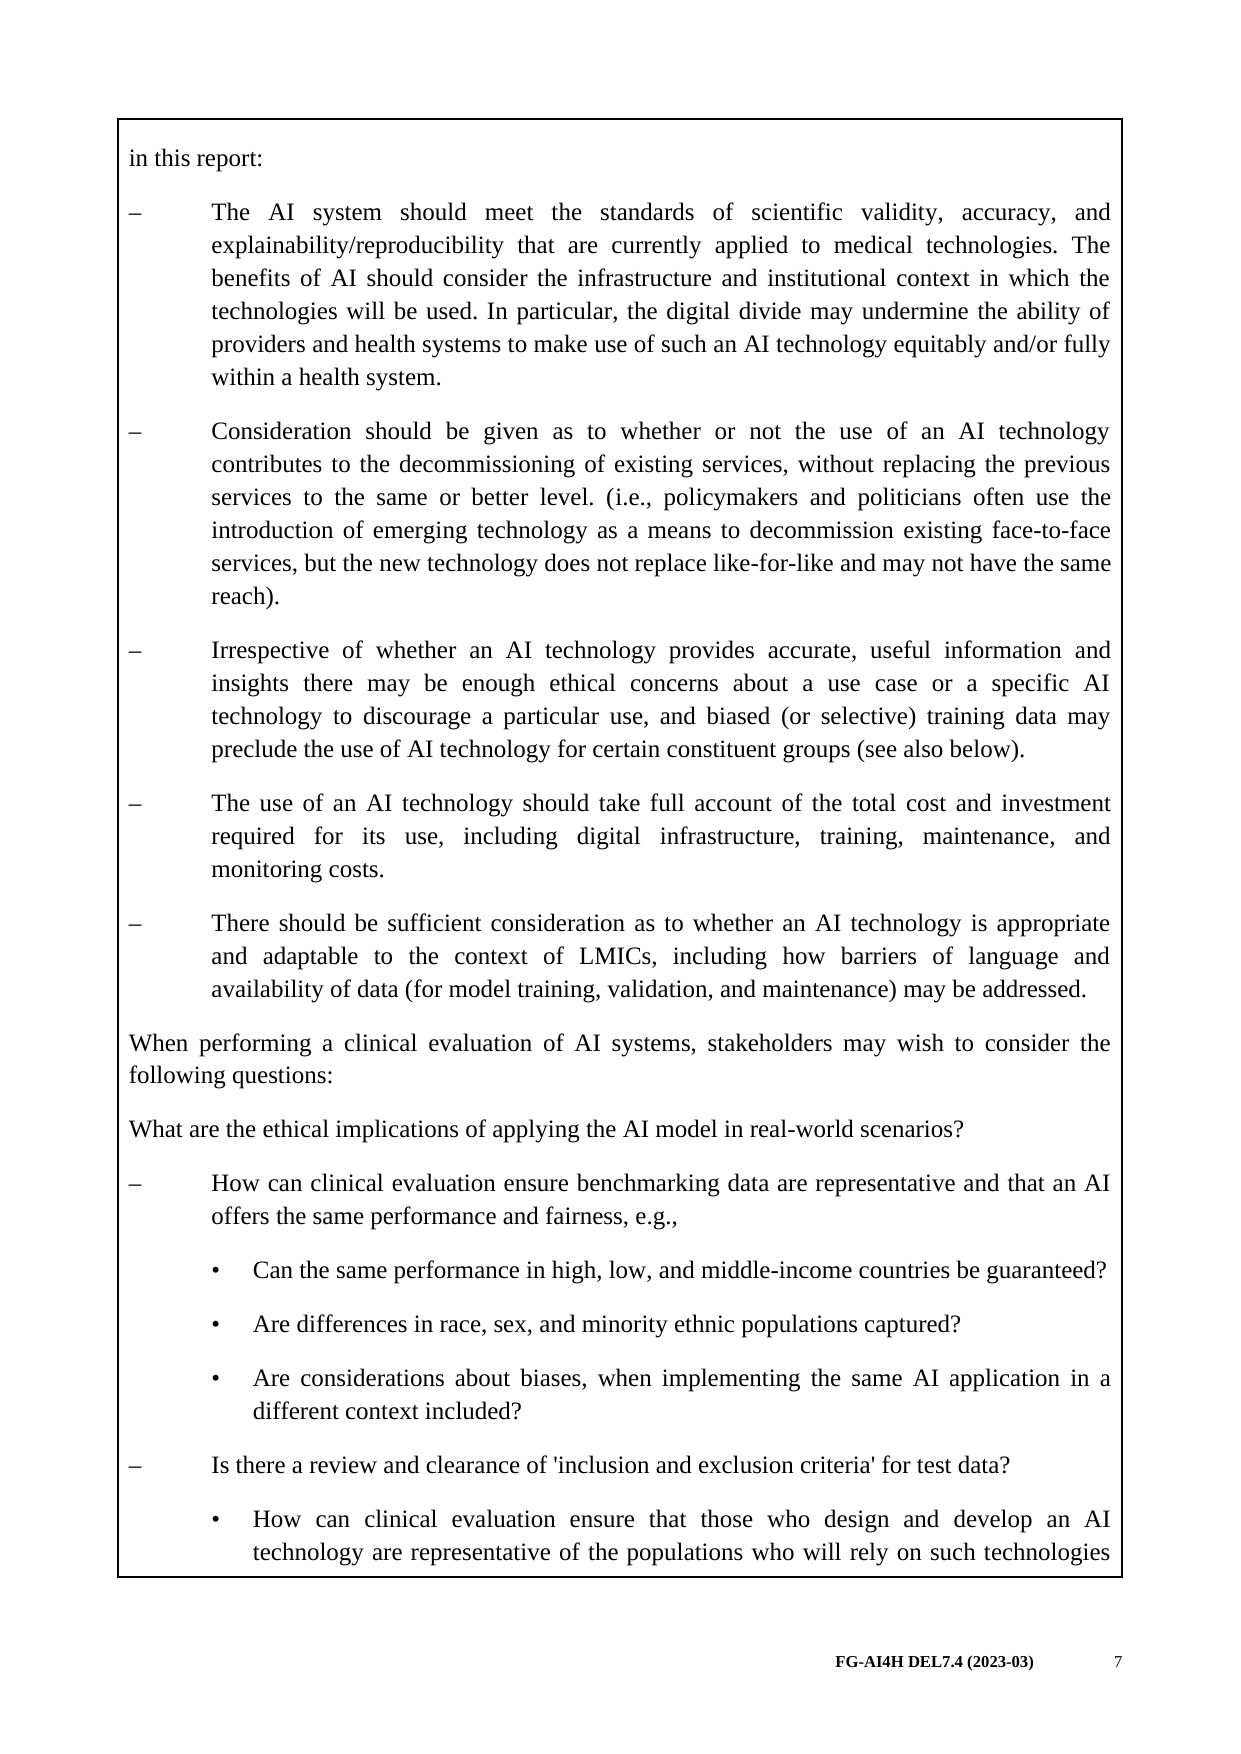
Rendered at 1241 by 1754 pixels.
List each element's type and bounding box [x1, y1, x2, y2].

table_header [119, 120, 1121, 1576]
